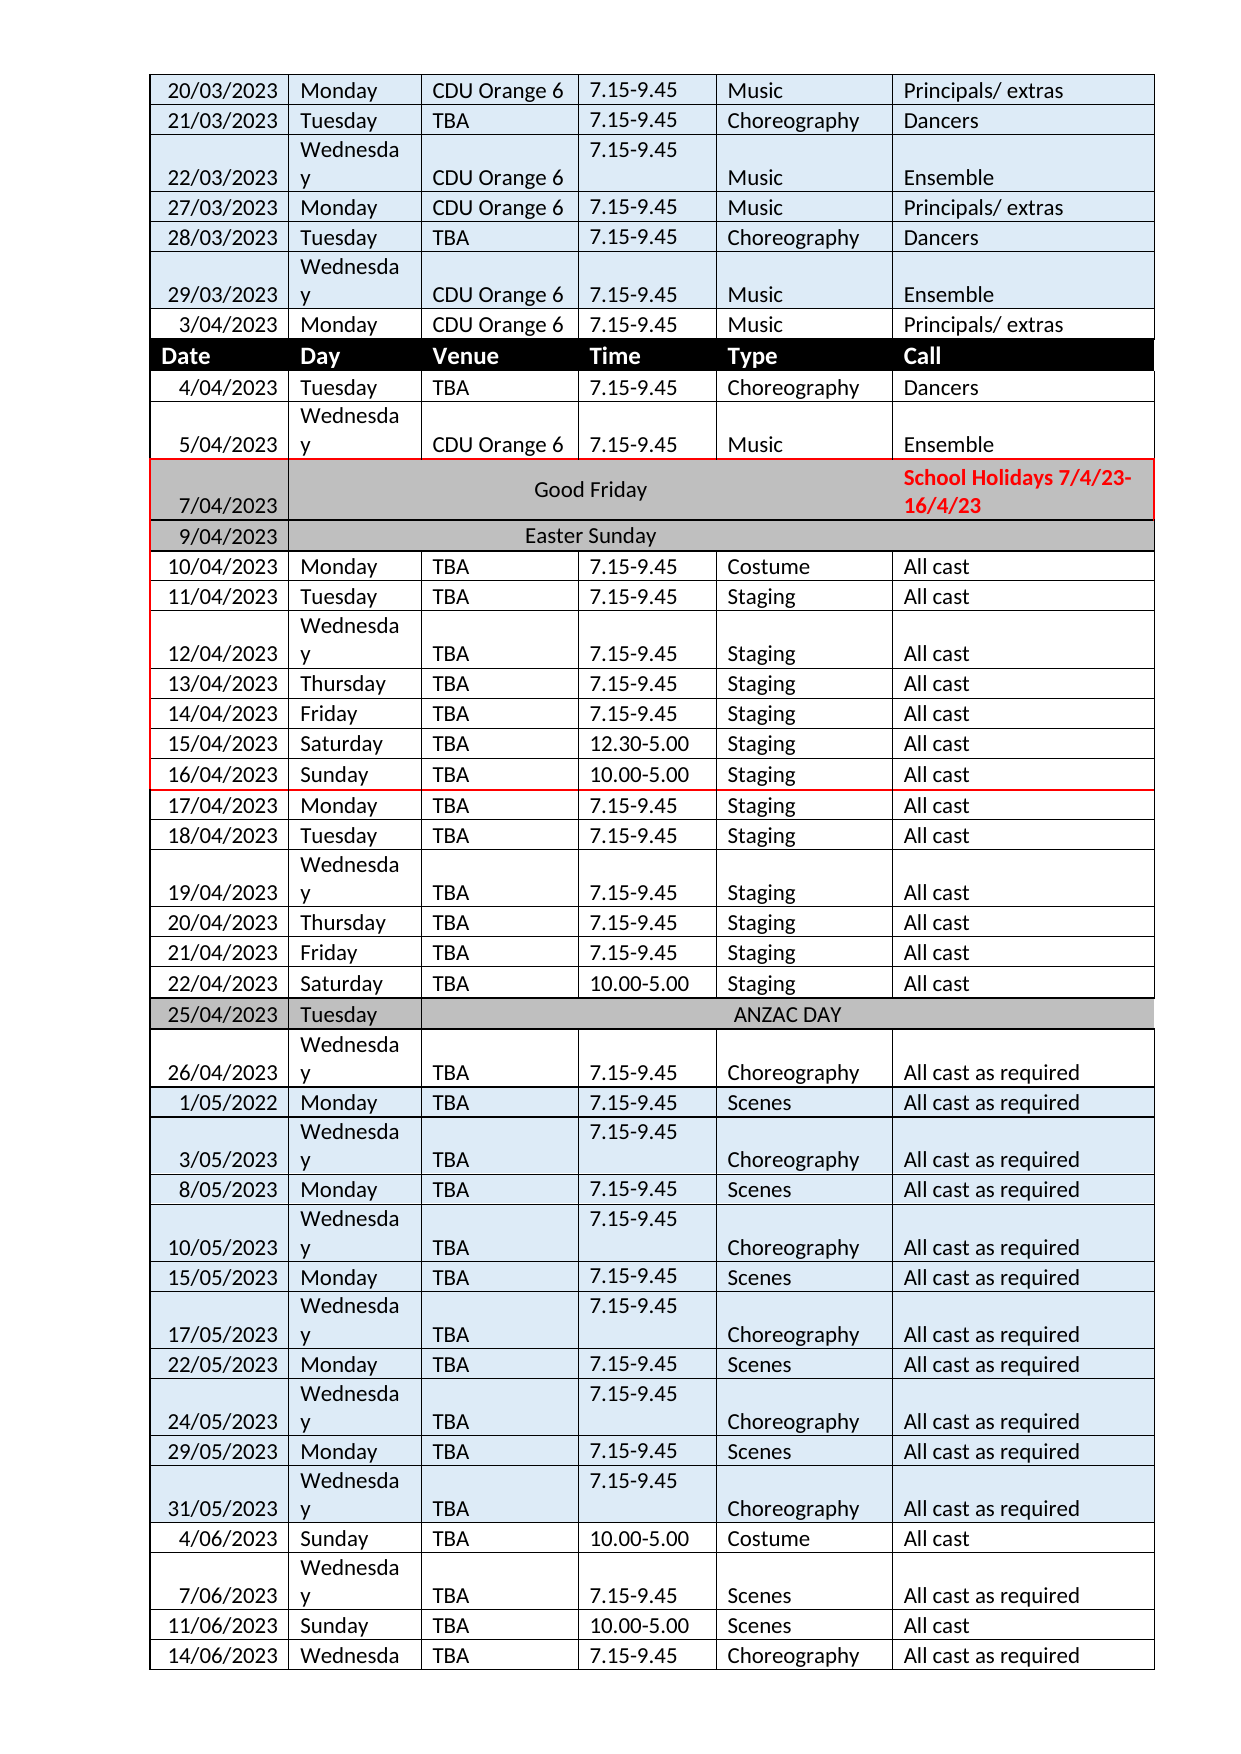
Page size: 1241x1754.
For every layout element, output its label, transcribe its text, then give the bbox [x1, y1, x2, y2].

table_cell 7.15-9.45 [579, 820, 716, 849]
table_cell 7.15-9.45 [579, 105, 716, 134]
table_cell 4/06/2023 [151, 1523, 288, 1552]
table_cell Wednesday [289, 1466, 421, 1522]
table_cell Sunday [289, 759, 421, 789]
table_cell Type [716, 340, 892, 371]
table_cell All cast [893, 907, 1154, 936]
table_cell TBA [422, 552, 578, 580]
table_cell All cast [893, 729, 1154, 757]
table_cell Monday [289, 1349, 421, 1378]
table_cell All cast [893, 1523, 1154, 1552]
table_cell 14/06/2023 [151, 1640, 288, 1669]
table_cell TBA [422, 907, 578, 936]
table_cell Music [717, 135, 892, 191]
table_cell 20/03/2023 [151, 75, 288, 104]
table_cell 13/04/2023 [151, 669, 288, 697]
table_cell 5/04/2023 [151, 402, 288, 458]
table_cell 24/05/2023 [151, 1379, 288, 1435]
table_cell Scenes [717, 1610, 892, 1639]
table_cell 22/03/2023 [151, 135, 288, 191]
table_cell CDU Orange 6 [422, 75, 578, 104]
table_cell Tuesday [289, 105, 421, 134]
table_cell Choreography [717, 222, 892, 251]
table_cell Scenes [717, 1553, 892, 1609]
table_cell 7.15-9.45 [579, 75, 716, 104]
table_cell 17/04/2023 [151, 791, 288, 819]
table_cell 7/04/2023 [151, 460, 288, 519]
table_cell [893, 1640, 1154, 1669]
table_cell Music [717, 192, 892, 221]
table_cell ANZAC DAY [422, 999, 1154, 1028]
table_cell Wednesday [289, 611, 421, 667]
table_cell Monday [289, 1175, 421, 1203]
table_cell Staging [717, 729, 892, 757]
table_cell All cast as required [893, 1349, 1154, 1378]
table_cell 7.15-9.45 [579, 1205, 716, 1261]
table_cell 16/04/2023 [151, 759, 288, 789]
table_cell 10.00-5.00 [579, 1523, 716, 1552]
table_cell TBA [422, 1349, 578, 1378]
table_cell 20/04/2023 [151, 907, 288, 936]
table_cell Principals/ extras [893, 192, 1154, 221]
table_cell 28/03/2023 [151, 222, 288, 251]
table_cell Venue [421, 340, 578, 371]
table_cell All cast as required [893, 1292, 1154, 1348]
table_cell 7.15-9.45 [579, 1436, 716, 1465]
table_cell All cast [893, 699, 1154, 727]
table_cell Saturday [289, 729, 421, 757]
table_cell 3/05/2023 [151, 1118, 288, 1173]
table_cell 21/04/2023 [151, 937, 288, 966]
table_cell 25/04/2023 [151, 999, 288, 1028]
table_cell Date [151, 340, 289, 371]
table_cell Music [717, 309, 892, 338]
table_cell 7.15-9.45 [579, 850, 716, 906]
table_cell Wednesday [289, 1030, 421, 1086]
table_cell TBA [422, 105, 578, 134]
table_cell Call [892, 340, 1154, 371]
table_cell Wednesday [289, 1553, 421, 1609]
table_cell 7.15-9.45 [579, 222, 716, 251]
table_cell 7.15-9.45 [579, 1553, 716, 1609]
table_cell TBA [422, 791, 578, 819]
table_cell Music [717, 75, 892, 104]
table_cell Wednesday [289, 1640, 421, 1669]
table_cell Tuesday [289, 222, 421, 251]
table_cell 19/04/2023 [151, 850, 288, 906]
table_cell All cast as required [893, 1379, 1154, 1435]
table_cell All cast as required [893, 1436, 1154, 1465]
table_cell CDU Orange 6 [422, 309, 578, 338]
table_cell 9/04/2023 [151, 521, 288, 550]
table_cell Scenes [717, 1349, 892, 1378]
table_cell 7.15-9.45 [579, 1379, 716, 1435]
table_cell TBA [422, 1088, 578, 1116]
table_cell Scenes [717, 1262, 892, 1291]
table_cell Choreography [717, 1640, 892, 1669]
table_cell All cast [893, 552, 1154, 580]
table_cell 11/04/2023 [151, 581, 288, 610]
table_cell Saturday [289, 967, 421, 997]
table_cell Thursday [289, 907, 421, 936]
table_cell 22/05/2023 [151, 1349, 288, 1378]
table_cell TBA [422, 729, 578, 757]
table_cell Choreography [717, 1030, 892, 1086]
table_cell 14/04/2023 [151, 699, 288, 727]
table_cell Wednesday [289, 135, 421, 191]
table_cell Monday [289, 1436, 421, 1465]
table_cell 7.15-9.45 [579, 611, 716, 667]
table_cell 21/03/2023 [151, 105, 288, 134]
table_cell All cast [893, 759, 1154, 789]
table_cell TBA [422, 759, 578, 789]
table_cell 7.15-9.45 [579, 699, 716, 727]
table_cell 27/03/2023 [151, 192, 288, 221]
table_cell Choreography [717, 1379, 892, 1435]
table_cell Staging [717, 907, 892, 936]
table_cell Ensemble [893, 252, 1154, 308]
table_cell 7.15-9.45 [579, 1118, 716, 1173]
table_cell TBA [422, 1436, 578, 1465]
table_cell Monday [289, 75, 421, 104]
table_cell Wednesday [289, 402, 421, 458]
table_cell Monday [289, 1088, 421, 1116]
table_cell TBA [422, 1379, 578, 1435]
table_cell Staging [717, 967, 892, 997]
table_cell 7.15-9.45 [579, 1292, 716, 1348]
table_cell TBA [422, 1553, 578, 1609]
table_cell 15/05/2023 [151, 1262, 288, 1291]
table_cell All cast as required [893, 1175, 1154, 1203]
table_cell Staging [717, 669, 892, 697]
table_cell Wednesday [289, 1379, 421, 1435]
table_cell Monday [289, 791, 421, 819]
table_cell 7.15-9.45 [579, 402, 716, 458]
table_cell Staging [717, 791, 892, 819]
table_cell Staging [717, 699, 892, 727]
table_cell 7.15-9.45 [579, 907, 716, 936]
table_cell Monday [289, 1262, 421, 1291]
table_cell Ensemble [893, 135, 1154, 191]
table_cell Staging [717, 581, 892, 610]
table_cell Staging [717, 820, 892, 849]
table_cell Costume [717, 552, 892, 580]
table_cell 7.15-9.45 [579, 1030, 716, 1086]
table_cell Scenes [717, 1175, 892, 1203]
table_cell CDU Orange 6 [422, 135, 578, 191]
table_cell TBA [422, 1292, 578, 1348]
table_cell Thursday [289, 669, 421, 697]
table_cell 7.15-9.45 [579, 552, 716, 580]
table_cell All cast as required [893, 1553, 1154, 1609]
table_cell Sunday [289, 1523, 421, 1552]
table_cell Friday [289, 937, 421, 966]
table_cell All cast [893, 1610, 1154, 1639]
table_cell Ensemble [893, 402, 1154, 458]
table_cell Scenes [717, 1436, 892, 1465]
table_cell TBA [422, 611, 578, 667]
table_cell Friday [289, 699, 421, 727]
table_cell Monday [289, 552, 421, 580]
table_cell TBA [422, 967, 578, 997]
table_cell Staging [717, 937, 892, 966]
table_cell Staging [717, 611, 892, 667]
table_cell Tuesday [289, 999, 421, 1028]
table_cell 17/05/2023 [151, 1292, 288, 1348]
table_cell Music [717, 402, 892, 458]
table_cell Choreography [717, 1292, 892, 1348]
table_cell Principals/ extras [893, 75, 1154, 104]
table_cell 15/04/2023 [151, 729, 288, 757]
table_cell Staging [717, 759, 892, 789]
table_cell Choreography [717, 371, 892, 401]
table_cell [892, 521, 1154, 550]
table_cell TBA [422, 581, 578, 610]
table_cell TBA [422, 820, 578, 849]
table_cell Tuesday [289, 581, 421, 610]
table_cell 1/05/2022 [151, 1088, 288, 1116]
table_cell TBA [422, 1175, 578, 1203]
table_cell 29/05/2023 [151, 1436, 288, 1465]
table_cell TBA [422, 1262, 578, 1291]
table_cell Good Friday [289, 460, 892, 519]
table_cell 7.15-9.45 [579, 135, 716, 191]
table_cell 7.15-9.45 [579, 1349, 716, 1378]
table_cell All cast as required [893, 1466, 1154, 1522]
table_cell Tuesday [289, 820, 421, 849]
table_cell 10/05/2023 [151, 1205, 288, 1261]
table_cell 7.15-9.45 [579, 581, 716, 610]
table_cell Wednesday [289, 850, 421, 906]
table_cell TBA [422, 850, 578, 906]
table_cell CDU Orange 6 [422, 252, 578, 308]
table_cell 8/05/2023 [151, 1175, 288, 1203]
table_cell TBA [422, 222, 578, 251]
table_cell 31/05/2023 [151, 1466, 288, 1522]
table_cell All cast [893, 611, 1154, 667]
table_cell Wednesday [289, 1205, 421, 1261]
table_cell Easter Sunday [289, 521, 892, 550]
table_cell Staging [717, 850, 892, 906]
table_cell TBA [422, 1118, 578, 1173]
table_cell TBA [422, 371, 578, 401]
table_cell 7.15-9.45 [579, 1640, 716, 1669]
table_cell 7.15-9.45 [579, 371, 716, 401]
table_cell Choreography [717, 1205, 892, 1261]
table_cell 10.00-5.00 [579, 759, 716, 789]
table_cell Scenes [717, 1088, 892, 1116]
table_cell All cast as required [893, 1088, 1154, 1116]
table_cell 10/04/2023 [151, 552, 288, 580]
table_cell Dancers [893, 371, 1154, 401]
table_cell 7.15-9.45 [579, 1088, 716, 1116]
table_cell Sunday [289, 1610, 421, 1639]
table_cell 29/03/2023 [151, 252, 288, 308]
table_cell Choreography [717, 1118, 892, 1173]
table_cell Principals/ extras [893, 309, 1154, 338]
table_cell 12.30-5.00 [579, 729, 716, 757]
table_cell TBA [422, 1030, 578, 1086]
table_cell School Holidays 7/4/23- 16/4/23 [892, 460, 1153, 519]
table_cell All cast [893, 581, 1154, 610]
table_cell 11/06/2023 [151, 1610, 288, 1639]
table_cell 7.15-9.45 [579, 791, 716, 819]
table_cell All cast as required [893, 1205, 1154, 1261]
table_cell All cast as required [893, 1118, 1154, 1173]
table_cell Wednesday [289, 252, 421, 308]
table_cell TBA [422, 1466, 578, 1522]
table_cell 26/04/2023 [151, 1030, 288, 1086]
table_cell Choreography [717, 105, 892, 134]
table_cell TBA [422, 937, 578, 966]
table_cell TBA [422, 1205, 578, 1261]
table_cell All cast [893, 669, 1154, 697]
table_cell Monday [289, 309, 421, 338]
table_cell 7.15-9.45 [579, 309, 716, 338]
table_cell Choreography [717, 1466, 892, 1522]
table_cell All cast [893, 820, 1154, 849]
table_cell All cast [893, 967, 1154, 997]
table_cell 7.15-9.45 [579, 1175, 716, 1203]
table_cell TBA [422, 1640, 578, 1669]
table_cell 22/04/2023 [151, 967, 288, 997]
table_cell Wednesday [289, 1118, 421, 1173]
table_cell 7.15-9.45 [579, 252, 716, 308]
table_cell All cast [893, 791, 1154, 819]
table_cell Monday [289, 192, 421, 221]
table_cell 18/04/2023 [151, 820, 288, 849]
table_cell TBA [422, 669, 578, 697]
table_cell Day [289, 340, 421, 371]
table_cell 7.15-9.45 [579, 1262, 716, 1291]
table_cell 12/04/2023 [151, 611, 288, 667]
table_cell 7.15-9.45 [579, 1466, 716, 1522]
table_cell 7/06/2023 [151, 1553, 288, 1609]
table_cell All cast [893, 850, 1154, 906]
table_cell 4/04/2023 [151, 371, 288, 401]
table_cell All cast as required [893, 1262, 1154, 1291]
table_cell 3/04/2023 [151, 309, 288, 338]
table_cell Tuesday [289, 371, 421, 401]
table_cell TBA [422, 1523, 578, 1552]
table_cell 7.15-9.45 [579, 669, 716, 697]
table_cell All cast as required [893, 1030, 1154, 1086]
table_cell Dancers [893, 222, 1154, 251]
table_cell TBA [422, 699, 578, 727]
table_cell Time [578, 340, 716, 371]
table_cell Dancers [893, 105, 1154, 134]
table_cell Wednesday [289, 1292, 421, 1348]
table_cell 10.00-5.00 [579, 1610, 716, 1639]
table_cell TBA [422, 1610, 578, 1639]
table_cell 10.00-5.00 [579, 967, 716, 997]
table_cell CDU Orange 6 [422, 402, 578, 458]
table_cell Costume [717, 1523, 892, 1552]
table_cell 7.15-9.45 [579, 937, 716, 966]
table_cell CDU Orange 6 [422, 192, 578, 221]
table_cell All cast [893, 937, 1154, 966]
table_cell 7.15-9.45 [579, 192, 716, 221]
table_cell Music [717, 252, 892, 308]
